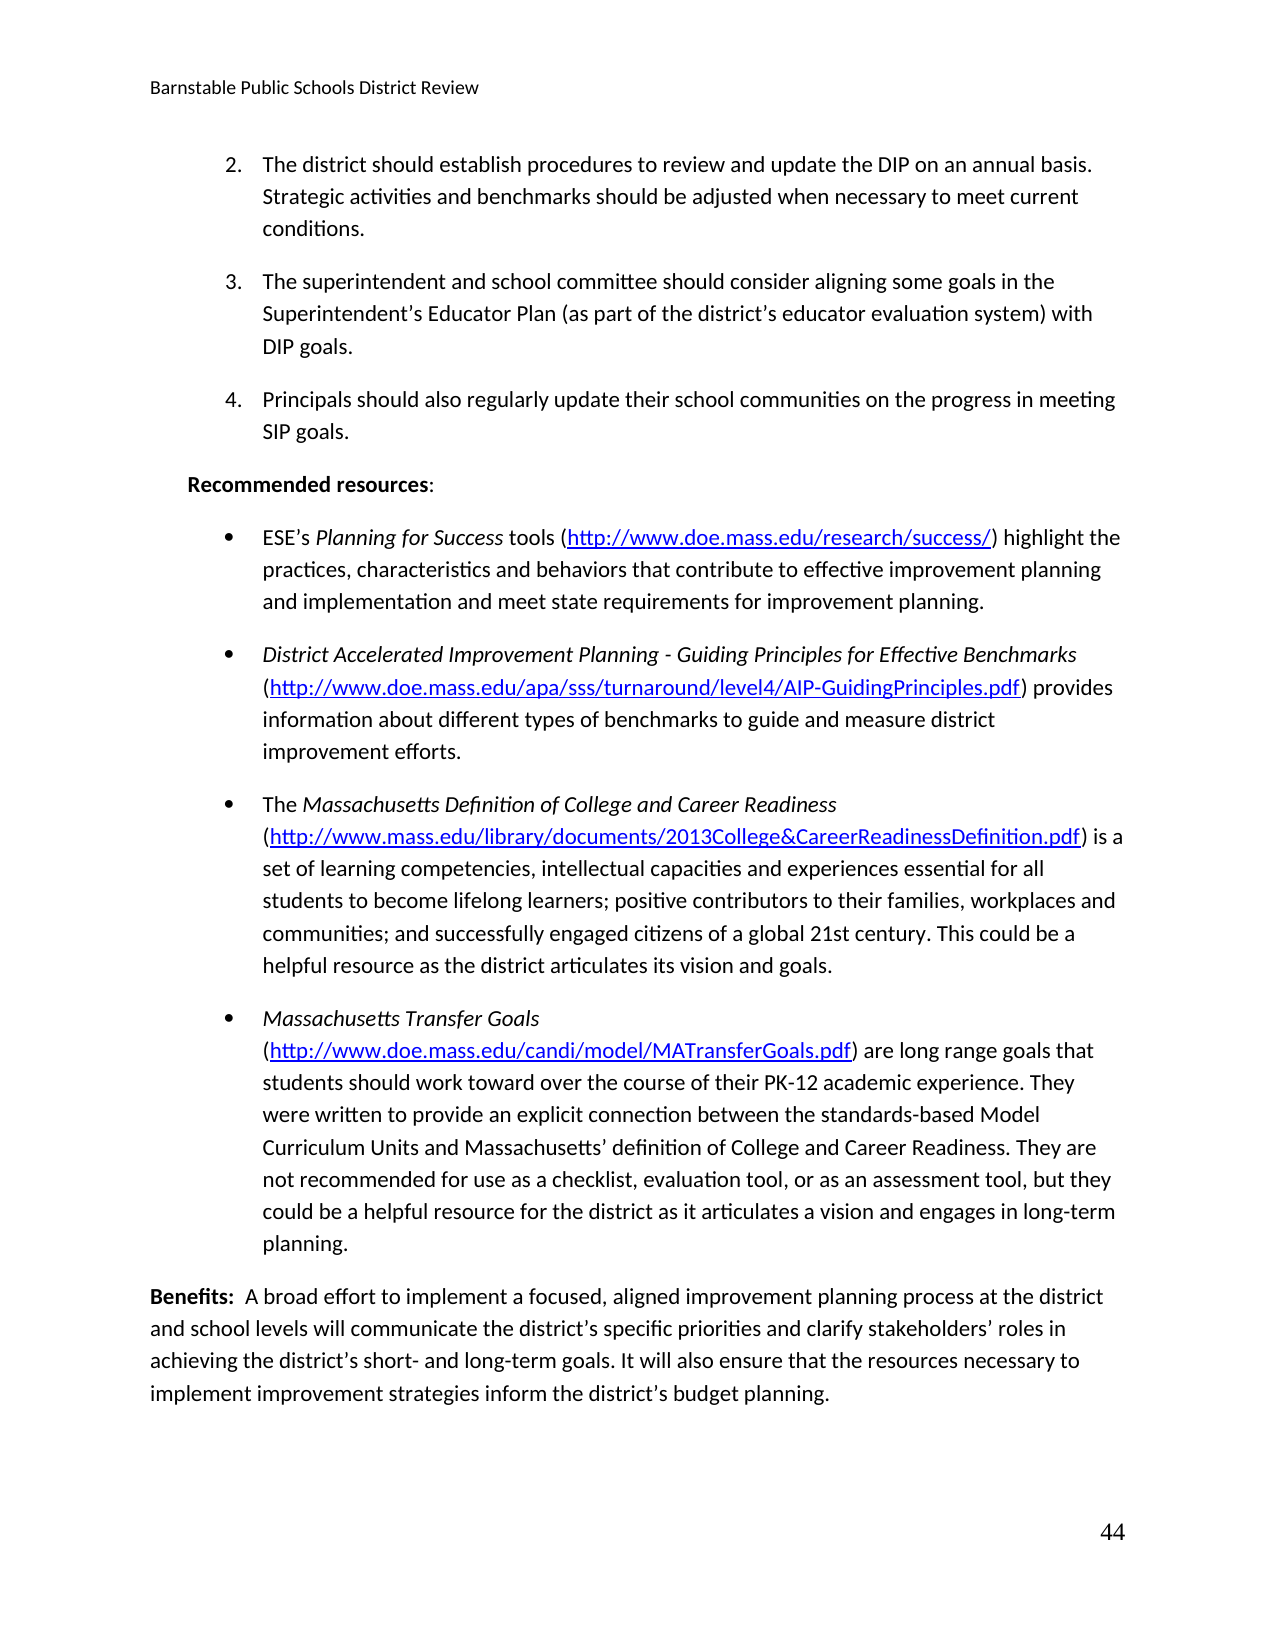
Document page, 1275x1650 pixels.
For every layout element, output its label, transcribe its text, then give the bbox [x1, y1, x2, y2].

text 3. The superintendent and school committee should consider aligning some goals in the Superintendent’s Educator Plan (as part of the district’s educator evaluation system) with DIP goals. [150, 267, 1125, 360]
text Recommended resources: [150, 470, 1125, 498]
list Massachusetts Transfer Goals (http://www.doe.mass.edu/candi/model/MATransferGoals.pdf) are long range goals that students should work toward over the course of their PK-12 academic experience. They were written to provide an explicit connection between the standards-based Model Curriculum Units and Massachusetts’ definition of College and Career Readiness. They are not recommended for use as a checklist, evaluation tool, or as an assessment tool, but they could be a helpful resource for the district as it articulates a vision and engages in long-term planning. [225, 1004, 1125, 1257]
text 4. Principals should also regularly update their school communities on the progress in meeting SIP goals. [150, 385, 1125, 445]
list The Massachusetts Definition of College and Career Readiness (http://www.mass.edu/library/documents/2013College&CareerReadinessDefinition.pdf) is a set of learning competencies, intellectual capacities and experiences essential for all students to become lifelong learners; positive contributors to their families, workplaces and communities; and successfully engaged citizens of a global 21st century. This could be a helpful resource as the district articulates its vision and goals. [225, 790, 1125, 979]
text Benefits: A broad effort to implement a focused, aligned improvement planning process at the district and school levels will communicate the district’s specific priorities and clarify stakeholders’ roles in achieving the district’s short- and long-term goals. It will also ensure that the resources necessary to implement improvement strategies inform the district’s budget planning. [150, 1282, 1125, 1407]
list ESE’s Planning for Success tools (http://www.doe.mass.edu/research/success/) highlight the practices, characteristics and behaviors that contribute to effective improvement planning and implementation and meet state requirements for improvement planning. [225, 523, 1125, 615]
list District Accelerated Improvement Planning - Guiding Principles for Effective Benchmarks (http://www.doe.mass.edu/apa/sss/turnaround/level4/AIP-GuidingPrinciples.pdf) provides information about different types of benchmarks to guide and measure district improvement efforts. [225, 640, 1125, 765]
text 2. The district should establish procedures to review and update the DIP on an annual basis. Strategic activities and benchmarks should be adjusted when necessary to meet current conditions. [150, 150, 1125, 242]
